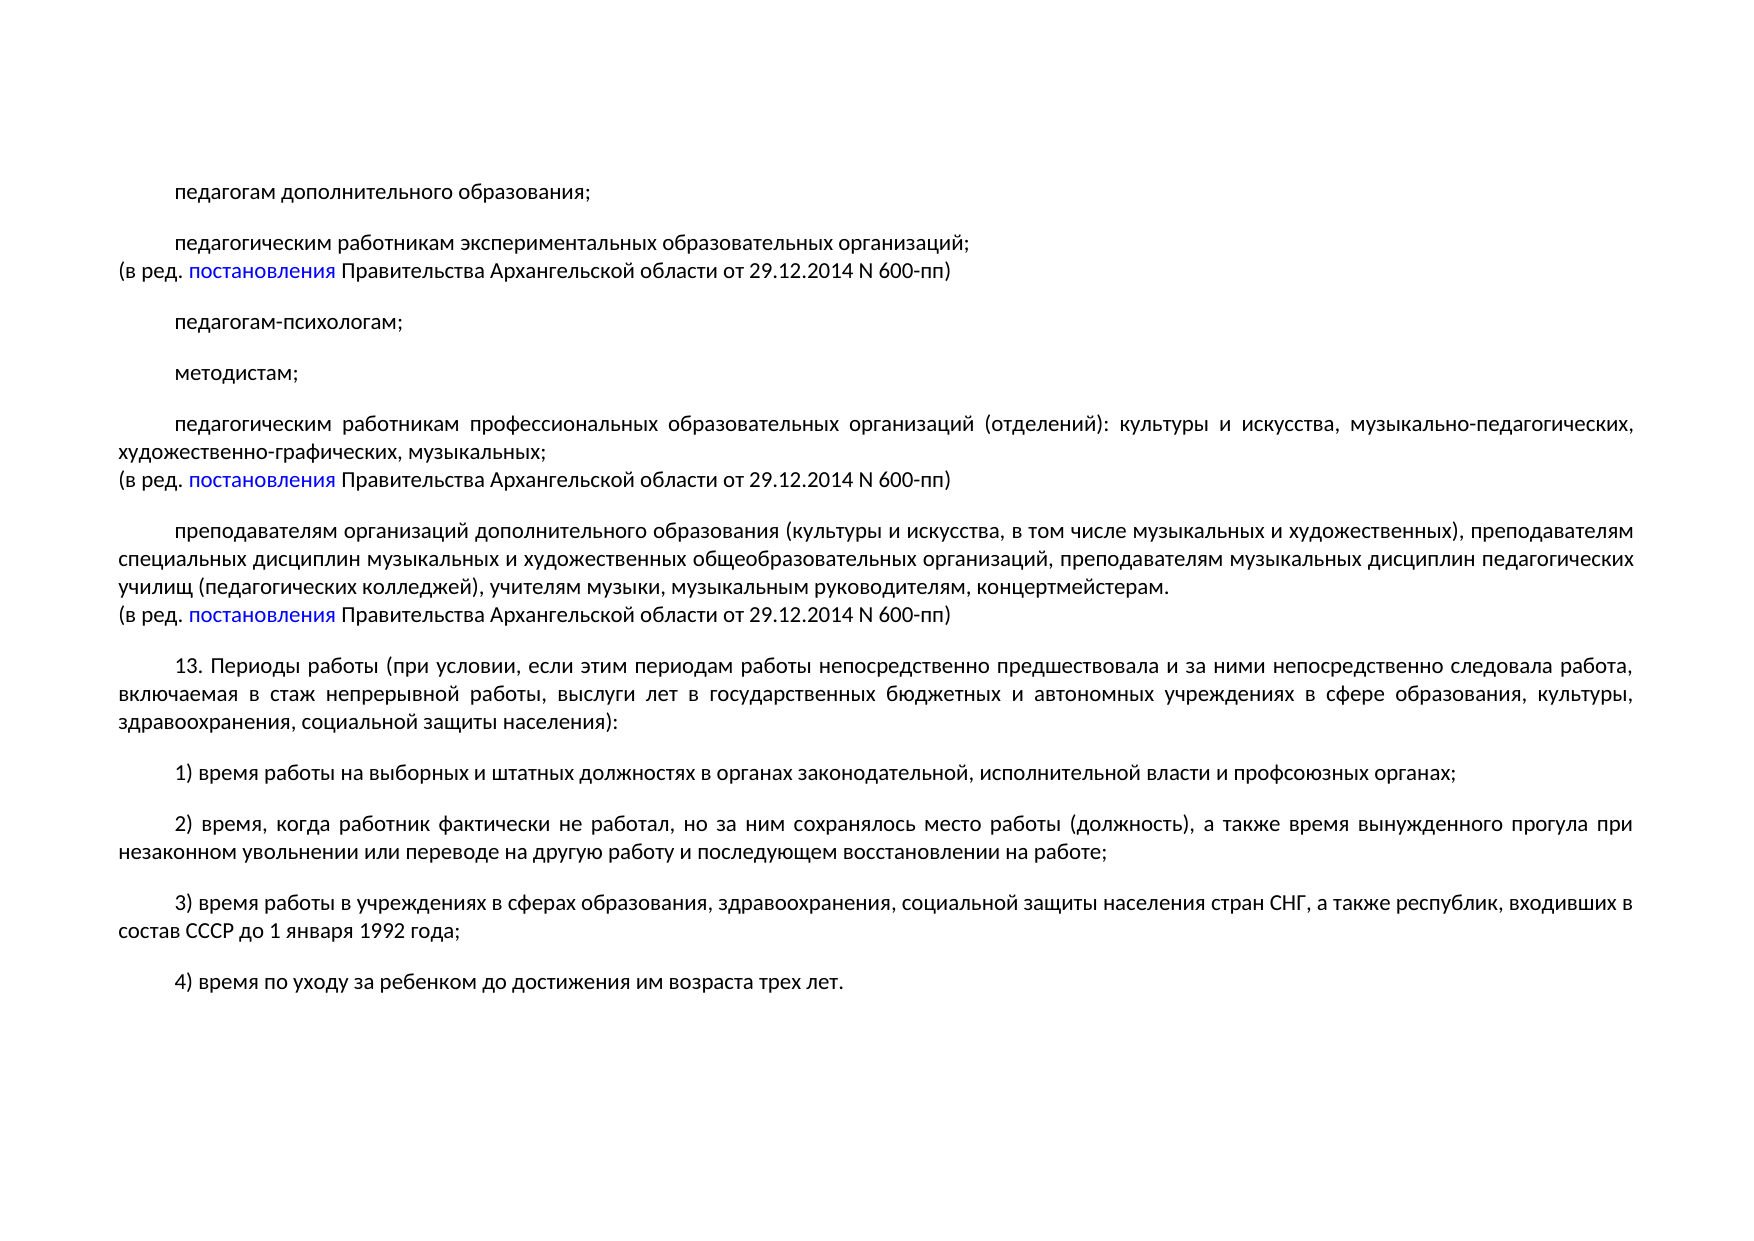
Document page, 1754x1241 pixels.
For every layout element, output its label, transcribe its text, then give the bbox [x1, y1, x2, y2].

text 1) время работы на выборных и штатных должностях в органах законодательной, исполнительной власти и профсоюзных органах; [118, 758, 1636, 786]
text методистам; [118, 358, 1636, 386]
text педагогам-психологам; [118, 307, 1636, 335]
text (в ред. постановления Правительства Архангельской области от 29.12.2014 N 600-пп) [118, 465, 1636, 493]
text (в ред. постановления Правительства Архангельской области от 29.12.2014 N 600-пп) [118, 600, 1636, 628]
text педагогическим работникам экспериментальных образовательных организаций; [118, 228, 1636, 256]
text преподавателям организаций дополнительного образования (культуры и искусства, в том числе музыкальных и художественных), преподавателям специальных дисциплин музыкальных и художественных общеобразовательных организаций, преподавателям музыкальных дисциплин педагогических училищ (педагогических колледжей), учителям музыки, музыкальным руководителям, концертмейстерам. [118, 516, 1636, 600]
text 2) время, когда работник фактически не работал, но за ним сохранялось место работы (должность), а также время вынужденного прогула при незаконном увольнении или переводе на другую работу и последующем восстановлении на работе; [118, 809, 1636, 865]
text 13. Периоды работы (при условии, если этим периодам работы непосредственно предшествовала и за ними непосредственно следовала работа, включаемая в стаж непрерывной работы, выслуги лет в государственных бюджетных и автономных учреждениях в сфере образования, культуры, здравоохранения, социальной защиты населения): [118, 651, 1636, 735]
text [118, 256, 1636, 284]
text 3) время работы в учреждениях в сферах образования, здравоохранения, социальной защиты населения стран СНГ, а также республик, входивших в состав СССР до 1 января 1992 года; [118, 888, 1636, 944]
text педагогическим работникам профессиональных образовательных организаций (отделений): культуры и искусства, музыкально-педагогических, художественно-графических, музыкальных; [118, 409, 1636, 465]
text 4) время по уходу за ребенком до достижения им возраста трех лет. [118, 967, 1636, 995]
text педагогам дополнительного образования; [118, 177, 1636, 205]
